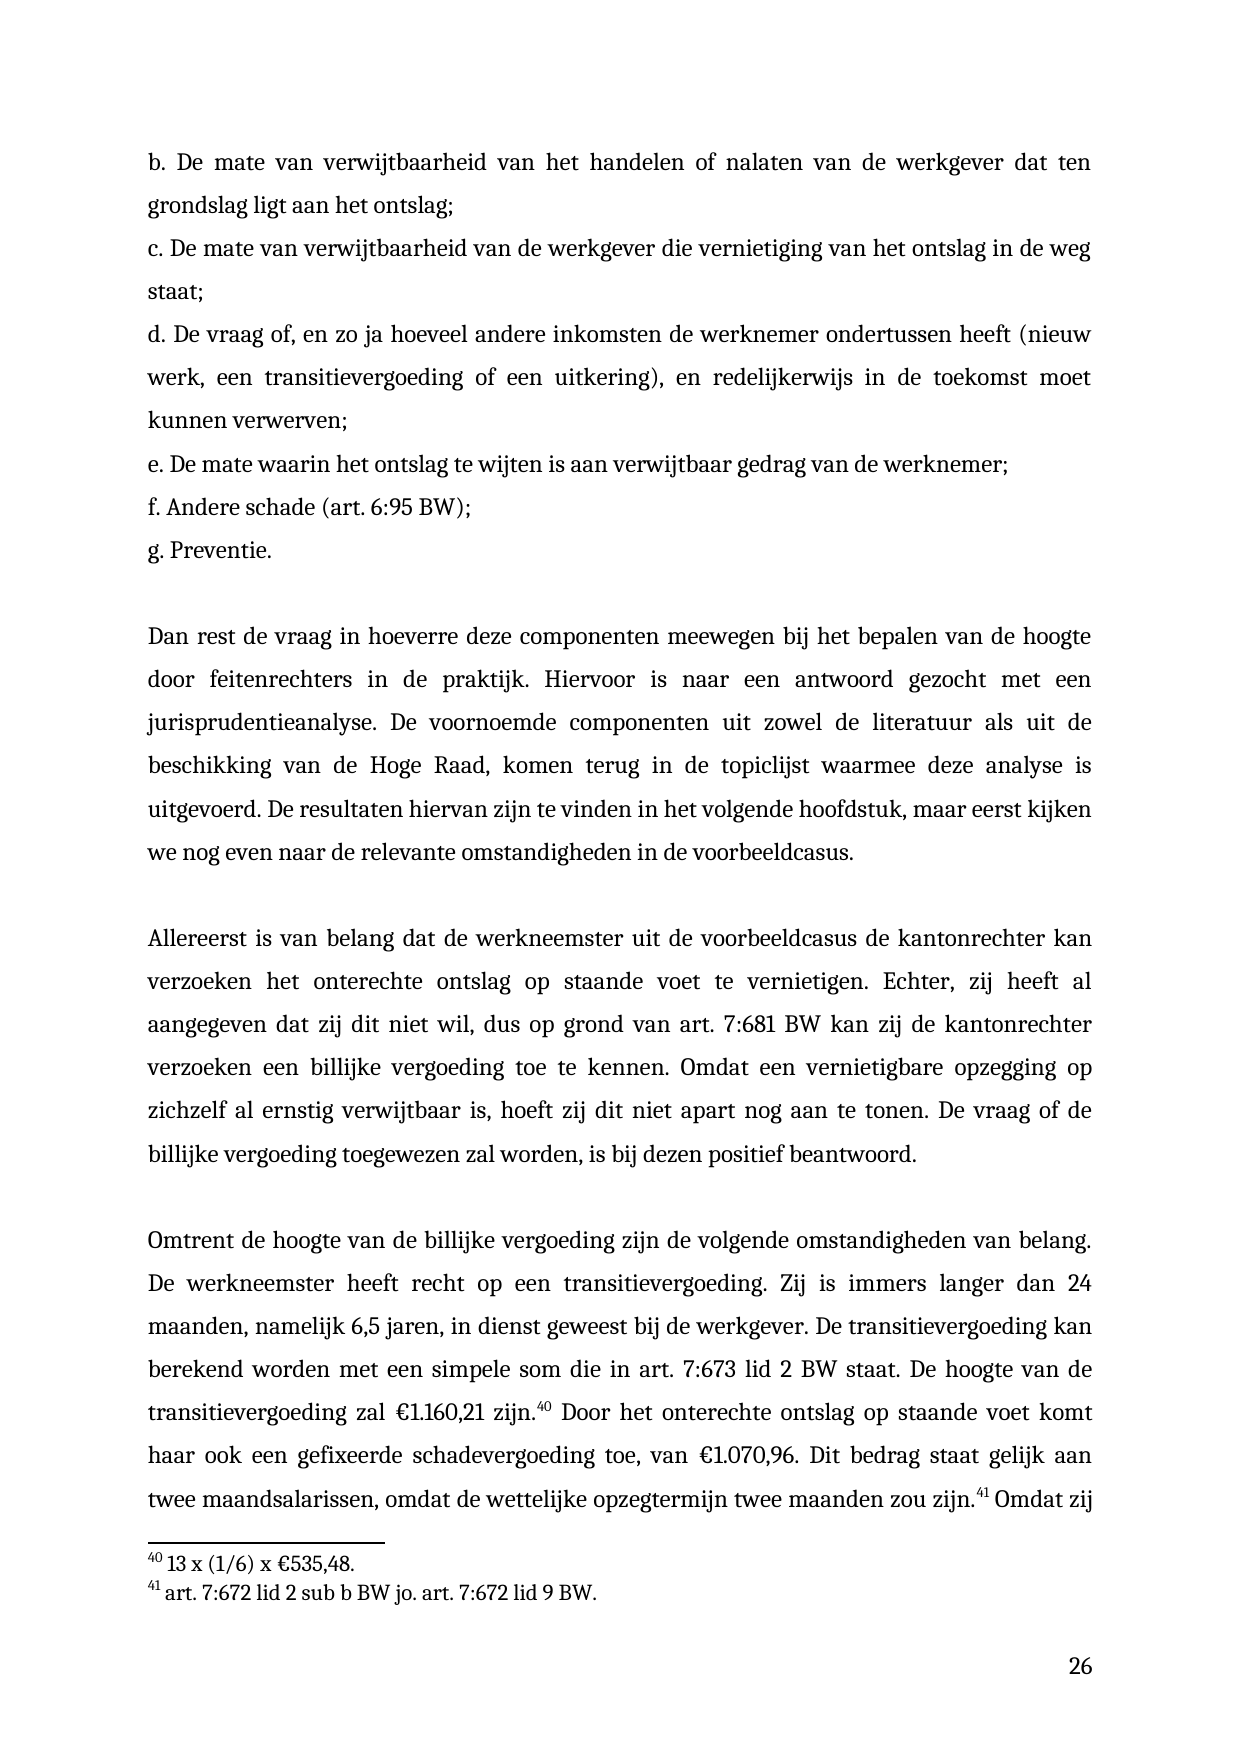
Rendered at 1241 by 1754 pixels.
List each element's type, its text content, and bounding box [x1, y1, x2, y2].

text d. De vraag of, en zo ja hoeveel andere inkomsten de werknemer ondertussen heeft (nieuw werk, een transitievergoeding of een uitkering), en redelijkerwijs in de toekomst moet kunnen verwerven; [148, 320, 1093, 435]
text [148, 1226, 1093, 1513]
text e. De mate waarin het ontslag te wijten is aan verwijtbaar gedrag van de werknemer; [148, 449, 1093, 478]
text g. Preventie. [148, 536, 1093, 564]
text Allereerst is van belang dat de werkneemster uit de voorbeeldcasus de kantonrechter kan verzoeken het onterechte ontslag op staande voet te vernietigen. Echter, zij heeft al aangegeven dat zij dit niet wil, dus op grond van art. 7:681 BW kan zij de kantonrechter verzoeken een billijke vergoeding toe te kennen. Omdat een vernietigbare opzegging op zichzelf al ernstig verwijtbaar is, hoeft zij dit niet apart nog aan te tonen. De vraag of de billijke vergoeding toegewezen zal worden, is bij dezen positief beantwoord. [148, 924, 1093, 1168]
text Dan rest de vraag in hoeverre deze componenten meewegen bij het bepalen van de hoogte door feitenrechters in de praktijk. Hiervoor is naar een antwoord gezocht met een jurisprudentieanalyse. De voornoemde componenten uit zowel de literatuur als uit de beschikking van de Hoge Raad, komen terug in de topiclijst waarmee deze analyse is uitgevoerd. De resultaten hiervan zijn te vinden in het volgende hoofdstuk, maar eerst kijken we nog even naar de relevante omstandigheden in de voorbeeldcasus. [148, 622, 1093, 866]
text b. De mate van verwijtbaarheid van het handelen of nalaten van de werkgever dat ten grondslag ligt aan het ontslag; [148, 148, 1093, 219]
text f. Andere schade (art. 6:95 BW); [148, 493, 1093, 521]
text c. De mate van verwijtbaarheid van de werkgever die vernietiging van het ontslag in de weg staat; [148, 234, 1093, 306]
